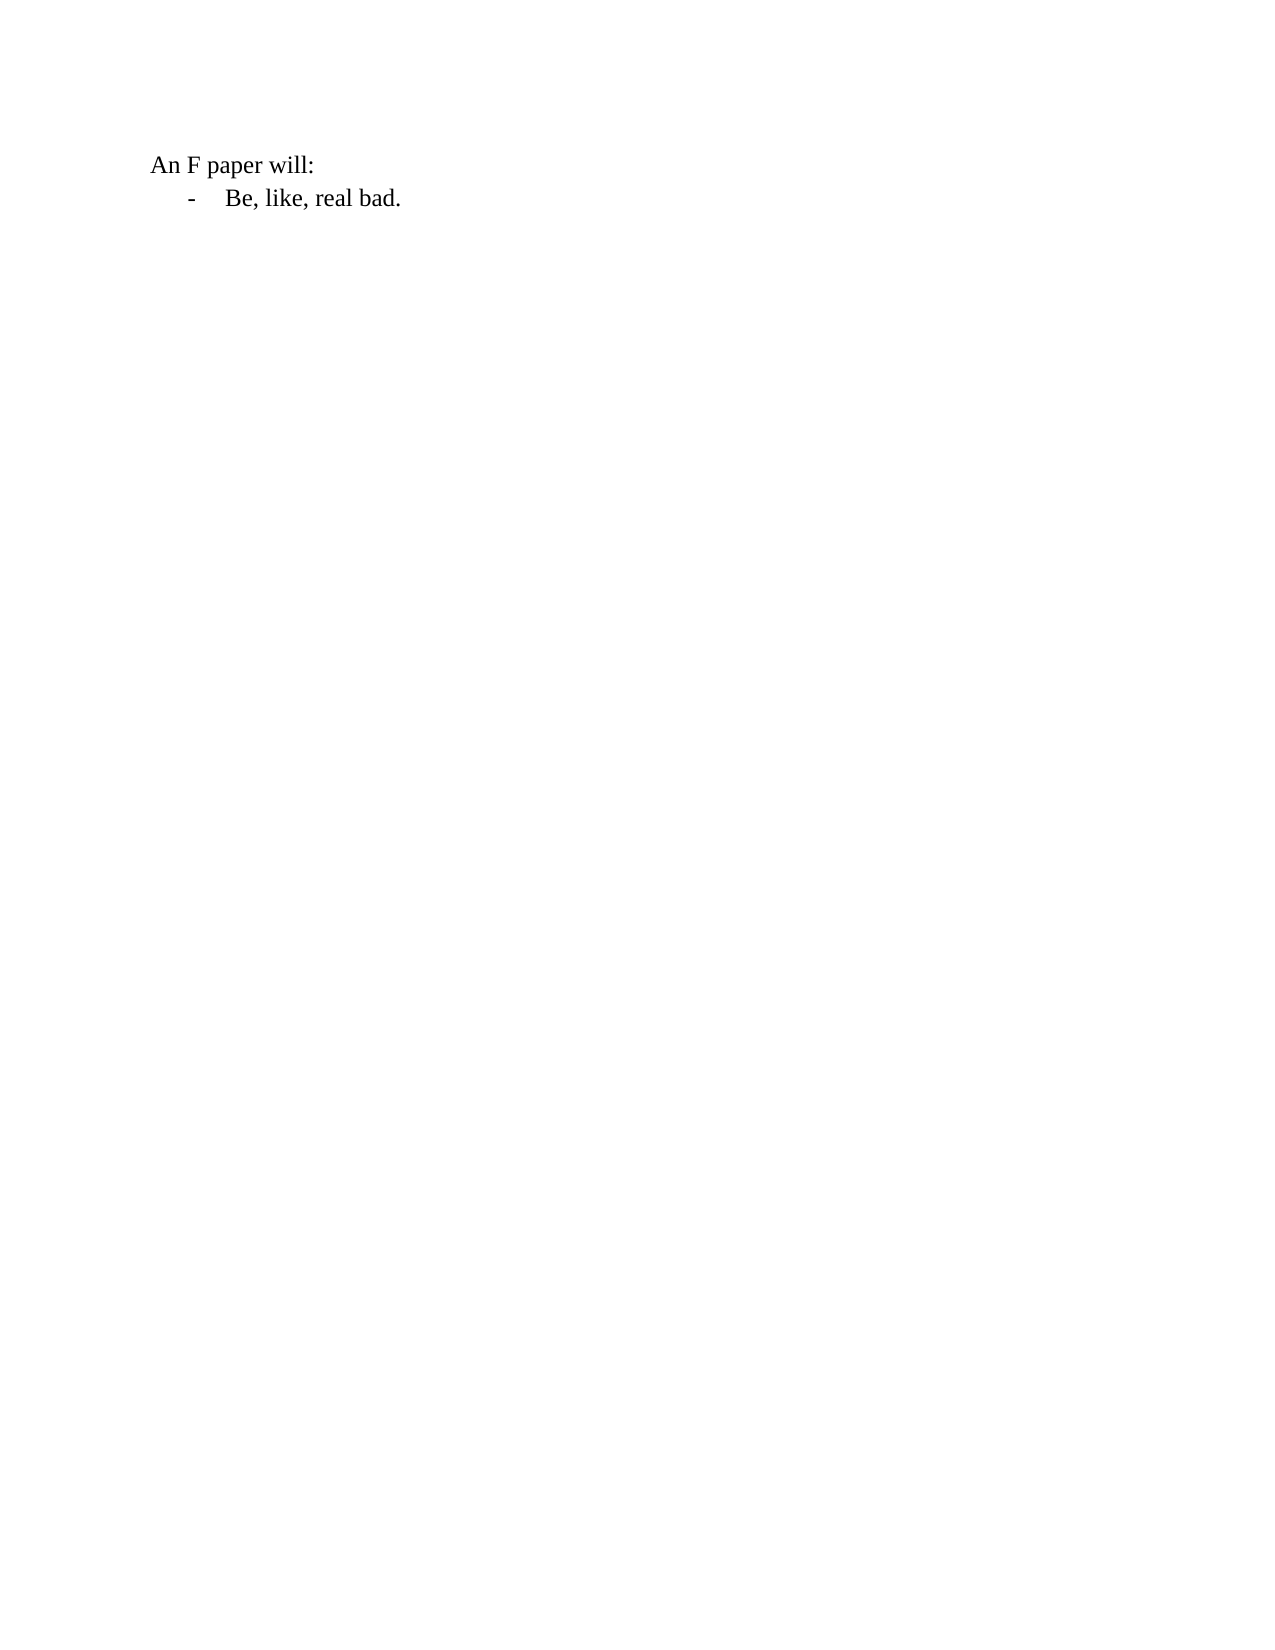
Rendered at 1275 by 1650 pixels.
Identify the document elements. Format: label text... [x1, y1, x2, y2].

list Be, like, real bad. [187, 183, 1125, 212]
text An F paper will: [150, 150, 1125, 179]
